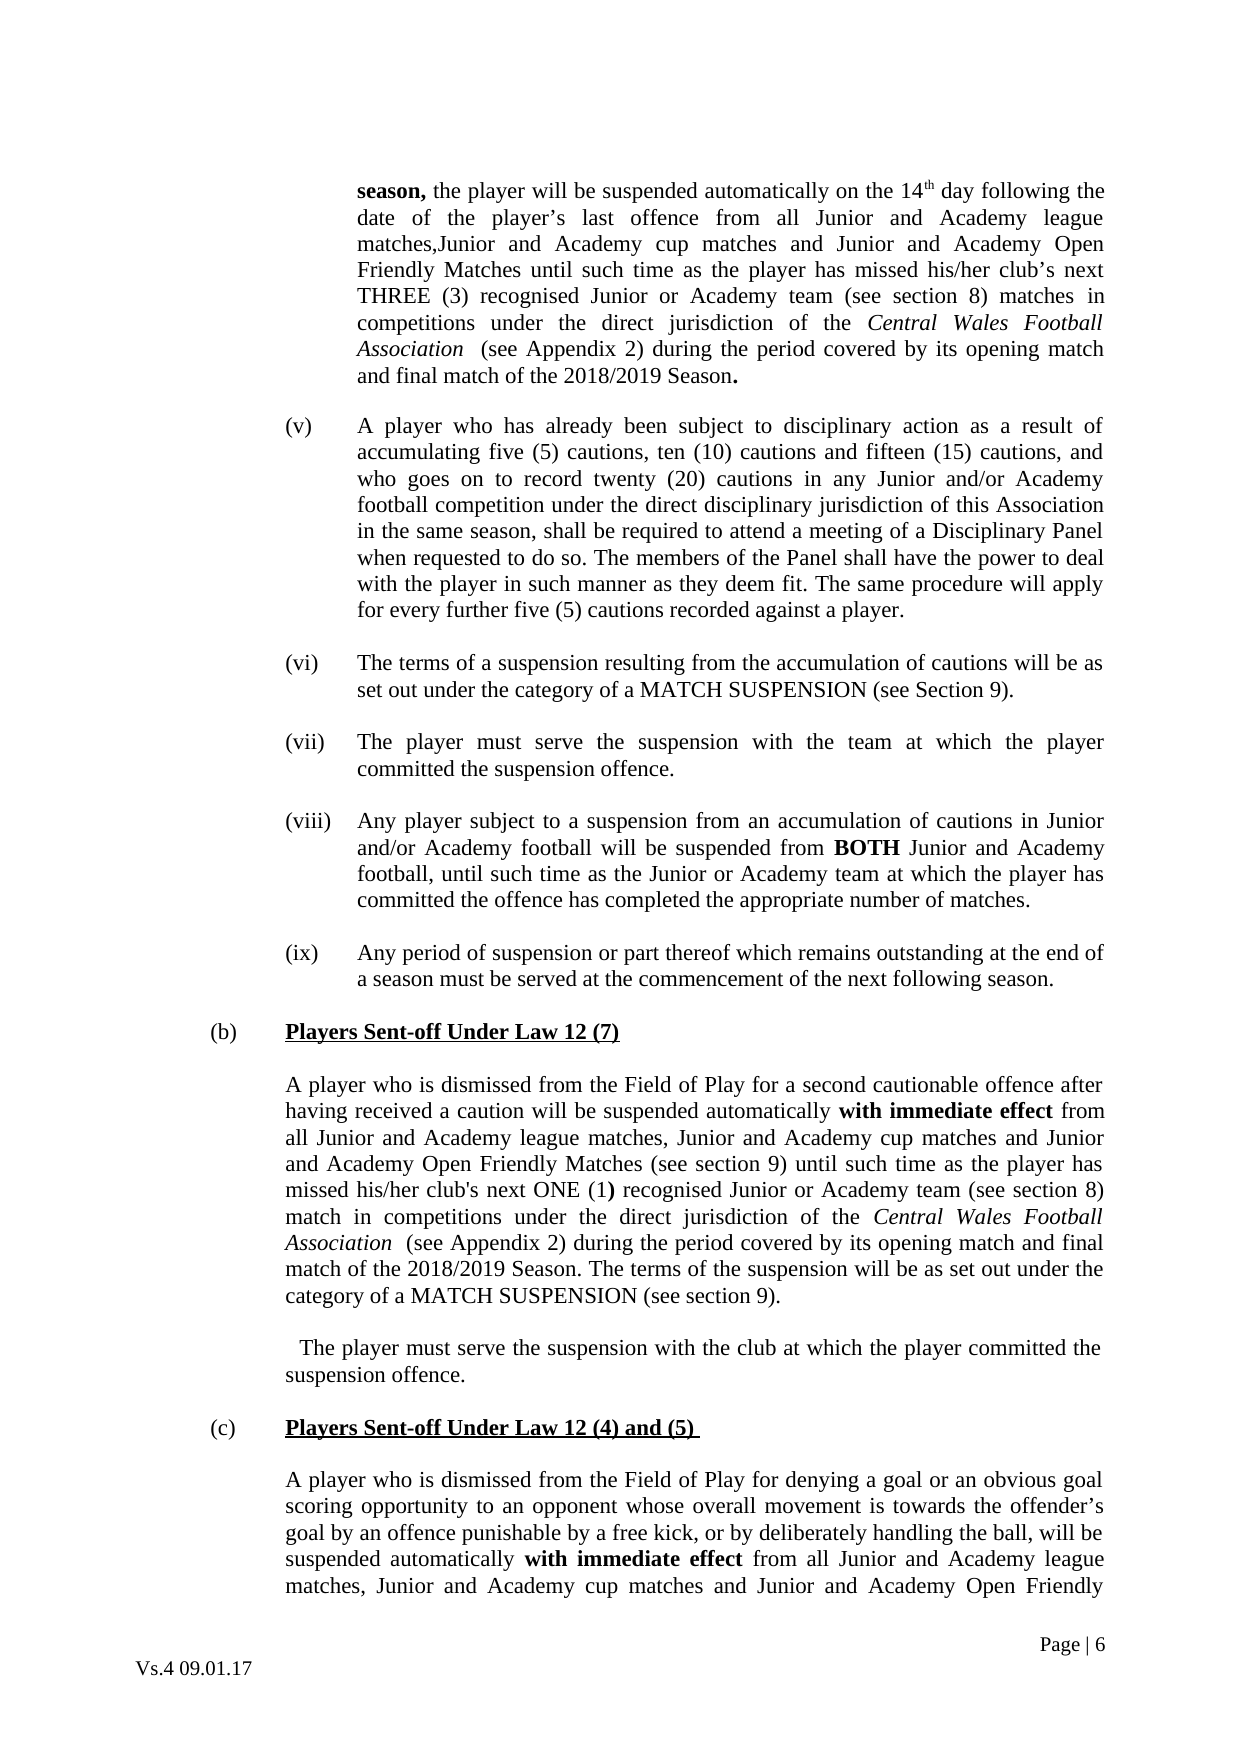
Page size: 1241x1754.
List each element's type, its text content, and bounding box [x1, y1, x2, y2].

text A player who is dismissed from the Field of Play for a second cautionable offence after having received a caution will be suspended automatically with immediate effect from all Junior and Academy league matches, Junior and Academy cup matches and Junior and Academy Open Friendly Matches (see section 9) until such time as the player has missed his/her club's next ONE (1) recognised Junior or Academy team (see section 8) match in competitions under the direct jurisdiction of the Central Wales Football Association (see Appendix 2) during the period covered by its opening match and final match of the 2018/2019 Season. The terms of the suspension will be as set out under the category of a MATCH SUSPENSION (see section 9). [210, 1071, 1105, 1308]
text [285, 1466, 1105, 1598]
text The player must serve the suspension with the club at which the player committed the suspension offence. [210, 1334, 1105, 1387]
text (c) Players Sent-off Under Law 12 (4) and (5) [210, 1413, 1105, 1440]
text (vii) The player must serve the suspension with the team at which the player committed the suspension offence. [285, 728, 1105, 781]
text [285, 177, 1105, 388]
text (viii) Any player subject to a suspension from an accumulation of cautions in Junior and/or Academy football will be suspended from BOTH Junior and Academy football, until such time as the Junior or Academy team at which the player has committed the offence has completed the appropriate number of matches. [285, 807, 1105, 913]
text (ix) Any period of suspension or part thereof which remains outstanding at the end of a season must be served at the commencement of the next following season. [285, 939, 1105, 992]
text (vi) The terms of a suspension resulting from the accumulation of cautions will be as set out under the category of a MATCH SUSPENSION (see Section 9). [285, 649, 1105, 702]
text (v) A player who has already been subject to disciplinary action as a result of accumulating five (5) cautions, ten (10) cautions and fifteen (15) cautions, and who goes on to record twenty (20) cautions in any Junior and/or Academy football competition under the direct disciplinary jurisdiction of this Association in the same season, shall be required to attend a meeting of a Disciplinary Panel when requested to do so. The members of the Panel shall have the power to deal with the player in such manner as they deem fit. The same procedure will apply for every further five (5) cautions recorded against a player. [285, 412, 1105, 623]
text (b) Players Sent-off Under Law 12 (7) [210, 1018, 1105, 1044]
